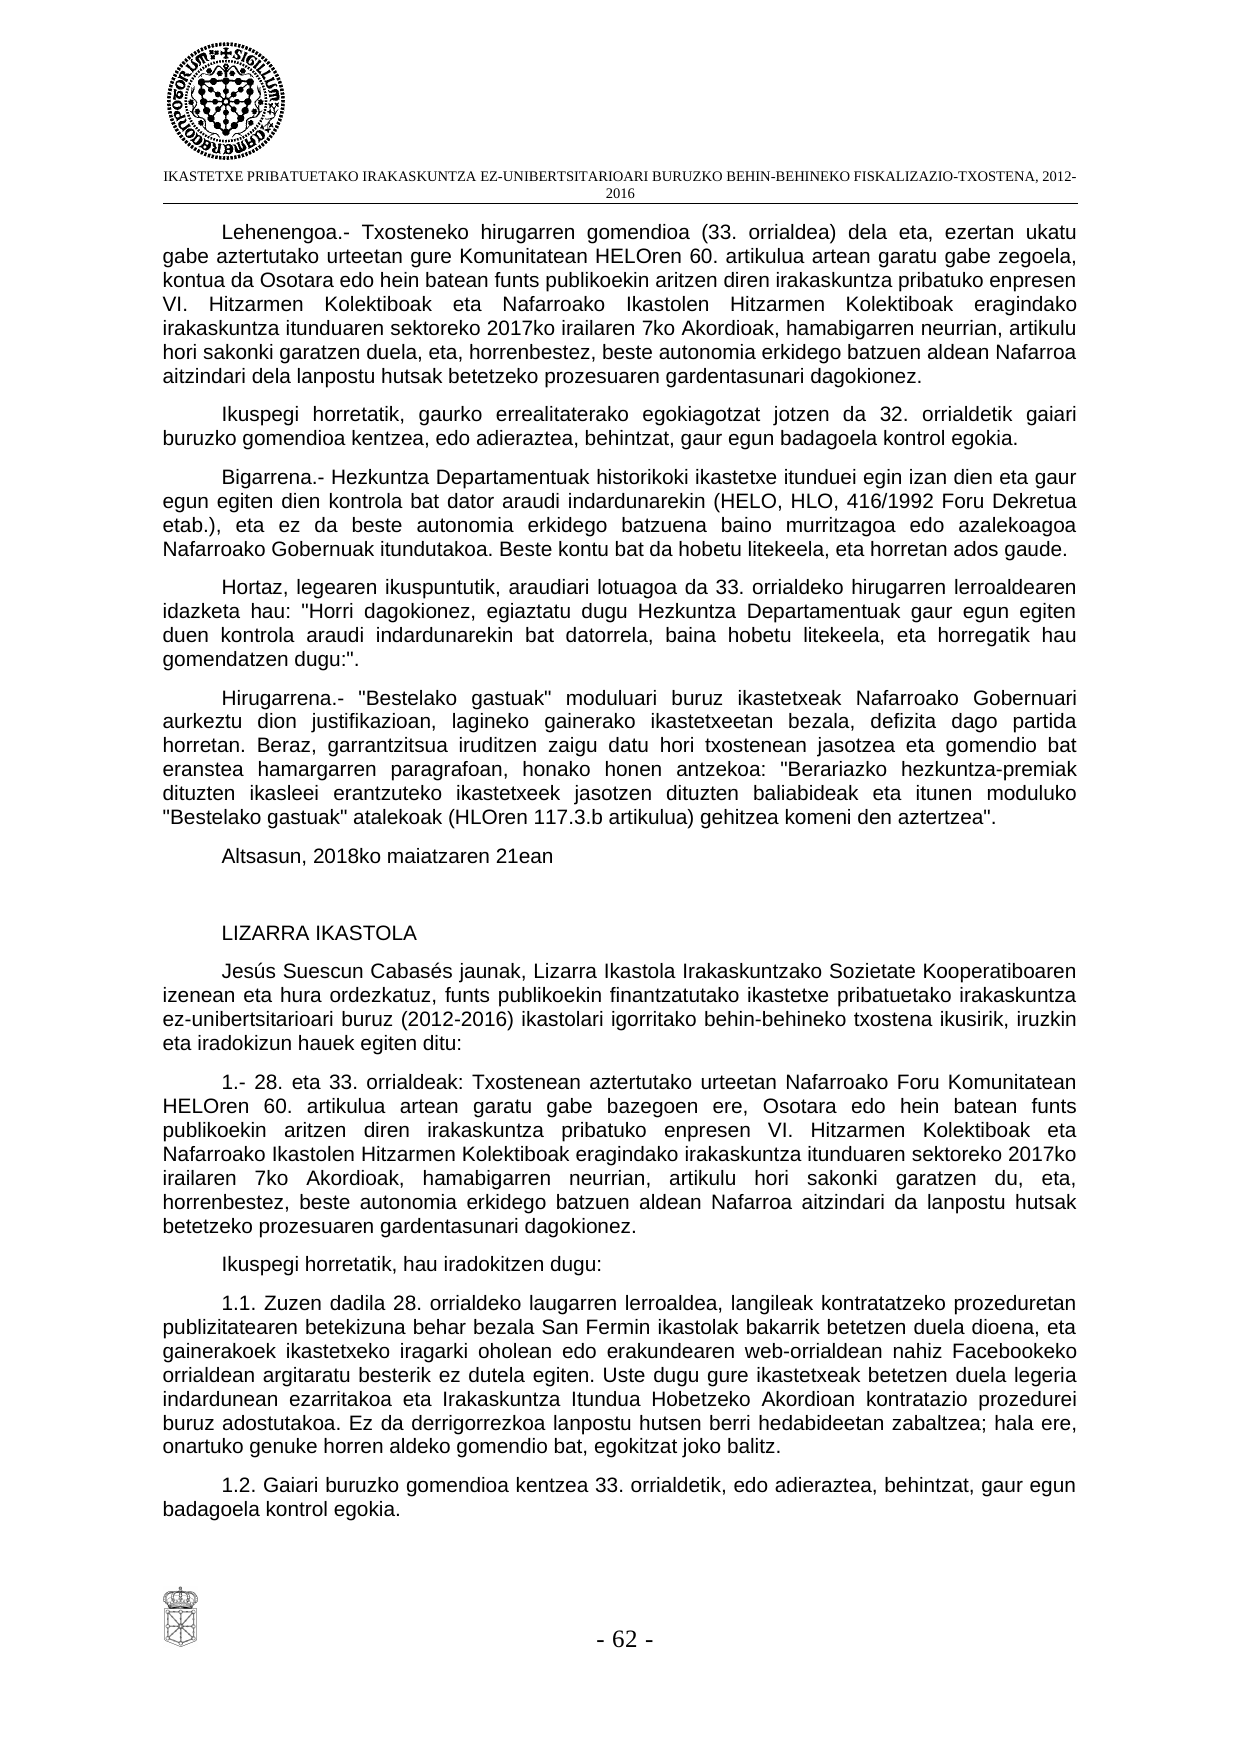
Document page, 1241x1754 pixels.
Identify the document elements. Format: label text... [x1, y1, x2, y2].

text Hirugarrena.- "Bestelako gastuak" moduluari buruz ikastetxeak Nafarroako Gobernuari aurkeztu dion justifikazioan, lagineko gainerako ikastetxeetan bezala, defizita dago partida horretan. Beraz, garrantzitsua iruditzen zaigu datu hori txostenean jasotzea eta gomendio bat eranstea hamargarren paragrafoan, honako honen antzekoa: "Berariazko hezkuntza-premiak dituzten ikasleei erantzuteko ikastetxeek jasotzen dituzten baliabideak eta itunen moduluko "Bestelako gastuak" atalekoak (HLOren 117.3.b artikulua) gehitzea komeni den aztertzea". [162, 685, 1078, 829]
text Ikuspegi horretatik, gaurko errealitaterako egokiagotzat jotzen da 32. orrialdetik gaiari buruzko gomendioa kentzea, edo adieraztea, behintzat, gaur egun badagoela kontrol egokia. [162, 402, 1078, 450]
text 1.2. Gaiari buruzko gomendioa kentzea 33. orrialdetik, edo adieraztea, behintzat, gaur egun badagoela kontrol egokia. [162, 1473, 1078, 1521]
text LIZARRA IKASTOLA [162, 921, 1078, 945]
text Altsasun, 2018ko maiatzaren 21ean [162, 844, 1078, 868]
text 1.1. Zuzen dadila 28. orrialdeko laugarren lerroaldea, langileak kontratatzeko prozeduretan publizitatearen betekizuna behar bezala San Fermin ikastolak bakarrik betetzen duela dioena, eta gainerakoek ikastetxeko iragarki oholean edo erakundearen web-orrialdean nahiz Facebookeko orrialdean argitaratu besterik ez dutela egiten. Uste dugu gure ikastetxeak betetzen duela legeria indardunean ezarritakoa eta Irakaskuntza Itundua Hobetzeko Akordioan kontratazio prozedurei buruz adostutakoa. Ez da derrigorrezkoa lanpostu hutsen berri hedabideetan zabaltzea; hala ere, onartuko genuke horren aldeko gomendio bat, egokitzat joko balitz. [162, 1291, 1078, 1458]
picture [162, 1586, 199, 1648]
text Ikuspegi horretatik, hau iradokitzen dugu: [162, 1252, 1078, 1276]
text Jesús Suescun Cabasés jaunak, Lizarra Ikastola Irakaskuntzako Sozietate Kooperatiboaren izenean eta hura ordezkatuz, funts publikoekin finantzatutako ikastetxe pribatuetako irakaskuntza ez-unibertsitarioari buruz (2012-2016) ikastolari igorritako behin-behineko txostena ikusirik, iruzkin eta iradokizun hauek egiten ditu: [162, 959, 1078, 1055]
text 1.- 28. eta 33. orrialdeak: Txostenean aztertutako urteetan Nafarroako Foru Komunitatean HELOren 60. artikulua artean garatu gabe bazegoen ere, Osotara edo hein batean funts publikoekin aritzen diren irakaskuntza pribatuko enpresen VI. Hitzarmen Kolektiboak eta Nafarroako Ikastolen Hitzarmen Kolektiboak eragindako irakaskuntza itunduaren sektoreko 2017ko irailaren 7ko Akordioak, hamabigarren neurrian, artikulu hori sakonki garatzen du, eta, horrenbestez, beste autonomia erkidego batzuen aldean Nafarroa aitzindari da lanpostu hutsak betetzeko prozesuaren gardentasunari dagokionez. [162, 1070, 1078, 1237]
text Hortaz, legearen ikuspuntutik, araudiari lotuagoa da 33. orrialdeko hirugarren lerroaldearen idazketa hau: "Horri dagokionez, egiaztatu dugu Hezkuntza Departamentuak gaur egun egiten duen kontrola araudi indardunarekin bat datorrela, baina hobetu litekeela, eta horregatik hau gomendatzen dugu:". [162, 575, 1078, 671]
text Bigarrena.- Hezkuntza Departamentuak historikoki ikastetxe itunduei egin izan dien eta gaur egun egiten dien kontrola bat dator araudi indardunarekin (HELO, HLO, 416/1992 Foru Dekretua etab.), eta ez da beste autonomia erkidego batzuena baino murritzagoa edo azalekoagoa Nafarroako Gobernuak itundutakoa. Beste kontu bat da hobetu litekeela, eta horretan ados gaude. [162, 464, 1078, 560]
picture [162, 38, 289, 164]
text Lehenengoa.- Txosteneko hirugarren gomendioa (33. orrialdea) dela eta, ezertan ukatu gabe aztertutako urteetan gure Komunitatean HELOren 60. artikulua artean garatu gabe zegoela, kontua da Osotara edo hein batean funts publikoekin aritzen diren irakaskuntza pribatuko enpresen VI. Hitzarmen Kolektiboak eta Nafarroako Ikastolen Hitzarmen Kolektiboak eragindako irakaskuntza itunduaren sektoreko 2017ko irailaren 7ko Akordioak, hamabigarren neurrian, artikulu hori sakonki garatzen duela, eta, horrenbestez, beste autonomia erkidego batzuen aldean Nafarroa aitzindari dela lanpostu hutsak betetzeko prozesuaren gardentasunari dagokionez. [162, 220, 1078, 387]
